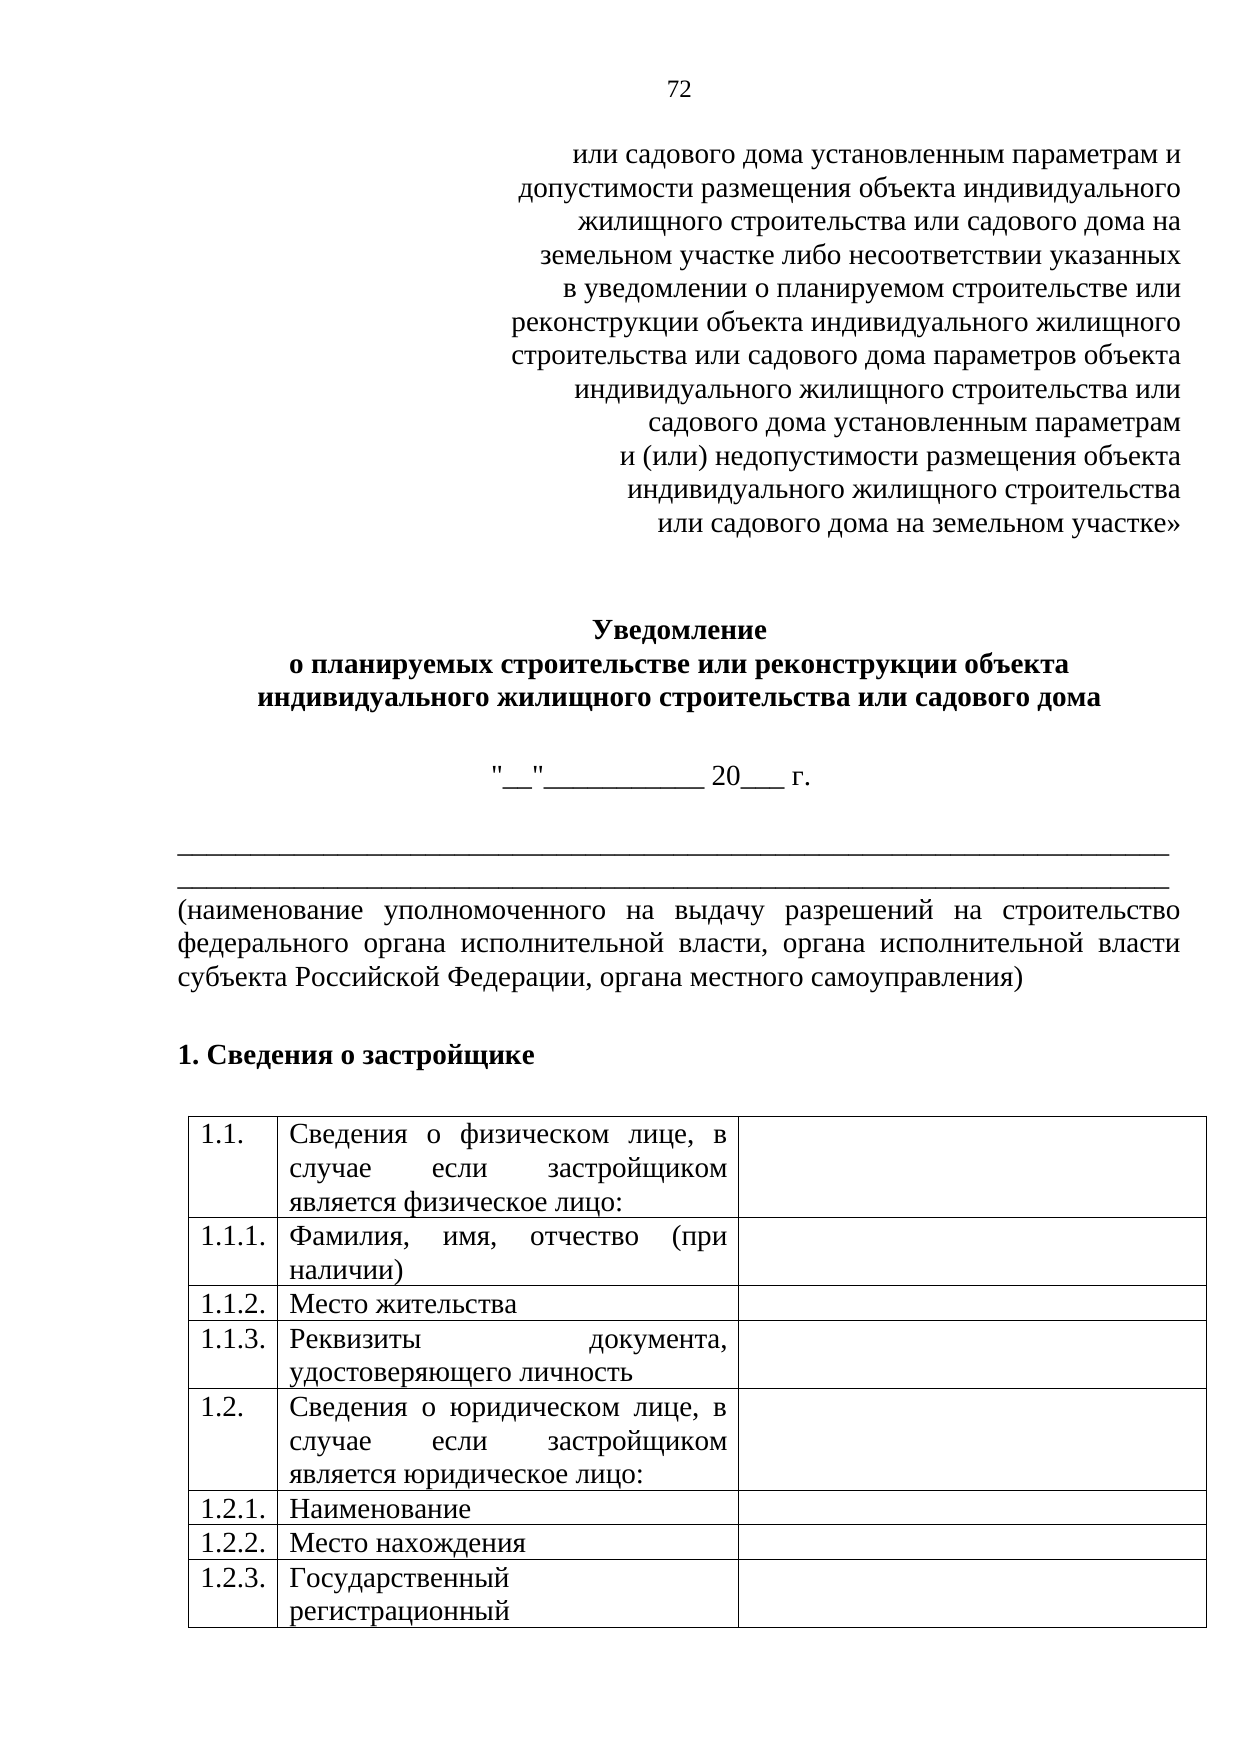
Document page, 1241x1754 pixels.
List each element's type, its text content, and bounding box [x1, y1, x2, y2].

table_cell Место нахождения [278, 1525, 738, 1559]
table_cell 1.1.2. [189, 1286, 277, 1320]
table_header 1.1. [189, 1117, 277, 1217]
text ____________________________________________________________________ [177, 825, 1181, 858]
text Уведомление о планируемых строительстве или реконструкции объекта индивидуального жилищного строительства или садового дома [177, 612, 1181, 713]
text (наименование уполномоченного на выдачу разрешений на строительство федерального органа исполнительной власти, органа исполнительной власти субъекта Российской Федерации, органа местного самоуправления) [177, 892, 1181, 992]
table_cell 1.2.2. [189, 1525, 277, 1559]
table_header Сведения о физическом лице, в случае если застройщиком является физическое лицо: [278, 1117, 738, 1217]
table_cell Место жительства [278, 1286, 738, 1320]
table_cell 1.2.3. [189, 1560, 277, 1627]
table_cell 1.2.1. [189, 1491, 277, 1524]
table_cell [739, 1389, 1206, 1490]
table_cell 1.2. [189, 1389, 277, 1490]
table_cell Реквизиты документа, удостоверяющего личность [278, 1321, 738, 1388]
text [177, 136, 1181, 567]
table_cell [739, 1491, 1206, 1524]
table_cell [739, 1218, 1206, 1285]
table_cell Наименование [278, 1491, 738, 1524]
table_cell Сведения о юридическом лице, в случае если застройщиком является юридическое лицо: [278, 1389, 738, 1490]
table_header [739, 1117, 1206, 1217]
table_cell [739, 1525, 1206, 1559]
table_cell [739, 1286, 1206, 1320]
text 1. Сведения о застройщике [177, 1037, 1181, 1071]
table_cell 1.1.3. [189, 1321, 277, 1388]
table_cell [278, 1560, 738, 1627]
table_cell [739, 1560, 1206, 1627]
table_cell Фамилия, имя, отчество (при наличии) [278, 1218, 738, 1285]
table_cell 1.1.1. [189, 1218, 277, 1285]
text ____________________________________________________________________ [177, 858, 1181, 892]
text "__"___________ 20___ г. [177, 758, 1181, 791]
table_cell [739, 1321, 1206, 1388]
